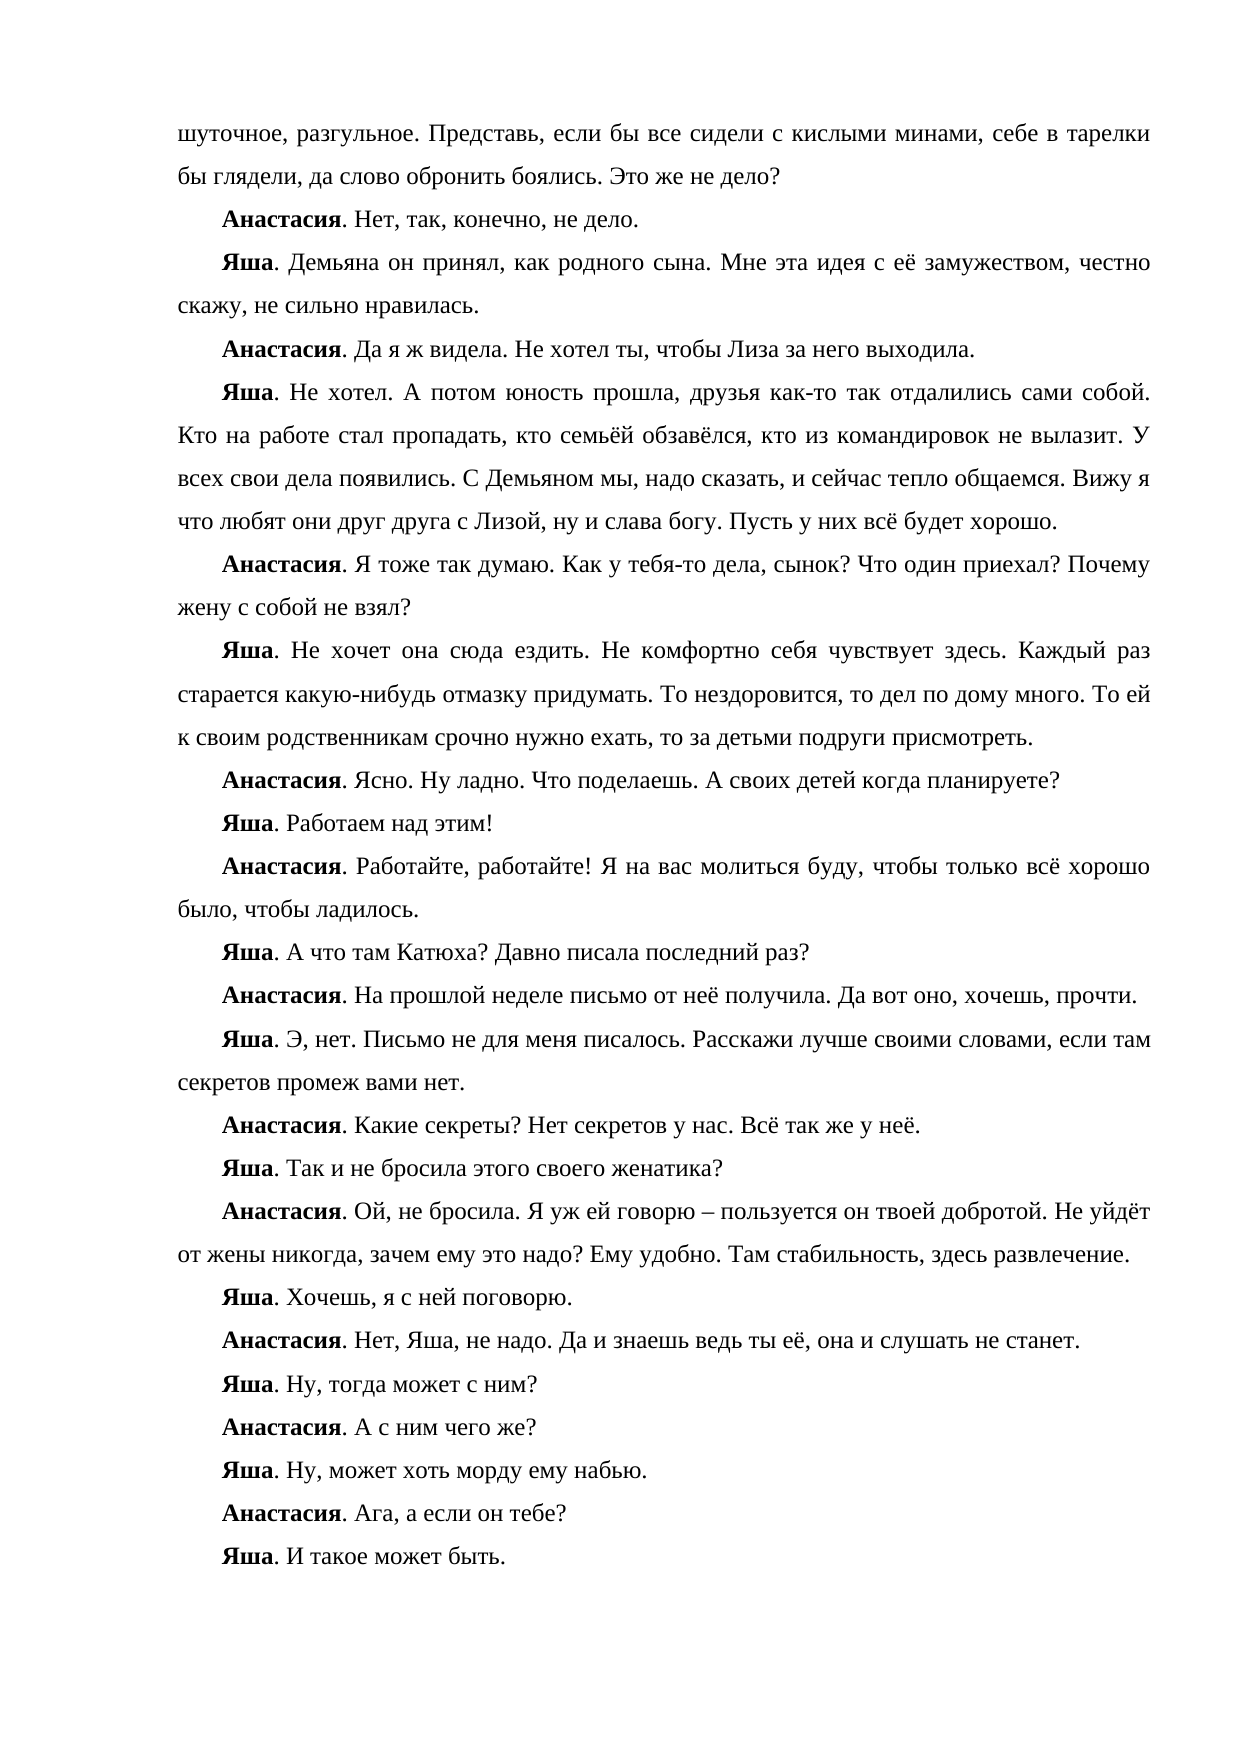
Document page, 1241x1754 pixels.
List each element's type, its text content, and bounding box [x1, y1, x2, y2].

text Яша. Работаем над этим! [177, 808, 1152, 837]
text Анастасия. Ясно. Ну ладно. Что поделаешь. А своих детей когда планируете? [177, 765, 1152, 794]
text Яша. Ну, тогда может с ним? [177, 1369, 1152, 1397]
text Анастасия. Да я ж видела. Не хотел ты, чтобы Лиза за него выходила. [177, 334, 1152, 362]
text Анастасия. Нет, так, конечно, не дело. [177, 204, 1152, 233]
text Яша. Не хочет она сюда ездить. Не комфортно себя чувствует здесь. Каждый раз старается какую-нибудь отмазку придумать. То нездоровится, то дел по дому много. То ей к своим родственникам срочно нужно ехать, то за детьми подруги присмотреть. [177, 636, 1152, 751]
text Яша. И такое может быть. [177, 1541, 1152, 1570]
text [177, 118, 1152, 190]
text Яша. Ну, может хоть морду ему набью. [177, 1455, 1152, 1484]
text Анастасия. Я тоже так думаю. Как у тебя-то дела, сынок? Что один приехал? Почему жену с собой не взял? [177, 549, 1152, 621]
text Анастасия. Работайте, работайте! Я на вас молиться буду, чтобы только всё хорошо было, чтобы ладилось. [177, 851, 1152, 923]
text Анастасия. Какие секреты? Нет секретов у нас. Всё так же у неё. [177, 1110, 1152, 1139]
text Анастасия. На прошлой неделе письмо от неё получила. Да вот оно, хочешь, прочти. [177, 981, 1152, 1009]
text Яша. Так и не бросила этого своего женатика? [177, 1153, 1152, 1182]
text Яша. Э, нет. Письмо не для меня писалось. Расскажи лучше своими словами, если там секретов промеж вами нет. [177, 1024, 1152, 1096]
text Анастасия. Нет, Яша, не надо. Да и знаешь ведь ты её, она и слушать не станет. [177, 1326, 1152, 1354]
text Яша. Не хотел. А потом юность прошла, друзья как-то так отдалились сами собой. Кто на работе стал пропадать, кто семьёй обзавёлся, кто из командировок не вылазит. У всех свои дела появились. С Демьяном мы, надо сказать, и сейчас тепло общаемся. Вижу я что любят они друг друга с Лизой, ну и слава богу. Пусть у них всё будет хорошо. [177, 377, 1152, 535]
text Анастасия. А с ним чего же? [177, 1412, 1152, 1441]
text Яша. А что там Катюха? Давно писала последний раз? [177, 937, 1152, 966]
text Яша. Хочешь, я с ней поговорю. [177, 1282, 1152, 1311]
text Анастасия. Ага, а если он тебе? [177, 1498, 1152, 1527]
text Яша. Демьяна он принял, как родного сына. Мне эта идея с её замужеством, честно скажу, не сильно нравилась. [177, 247, 1152, 319]
text Анастасия. Ой, не бросила. Я уж ей говорю – пользуется он твоей добротой. Не уйдёт от жены никогда, зачем ему это надо? Ему удобно. Там стабильность, здесь развлечение. [177, 1196, 1152, 1268]
